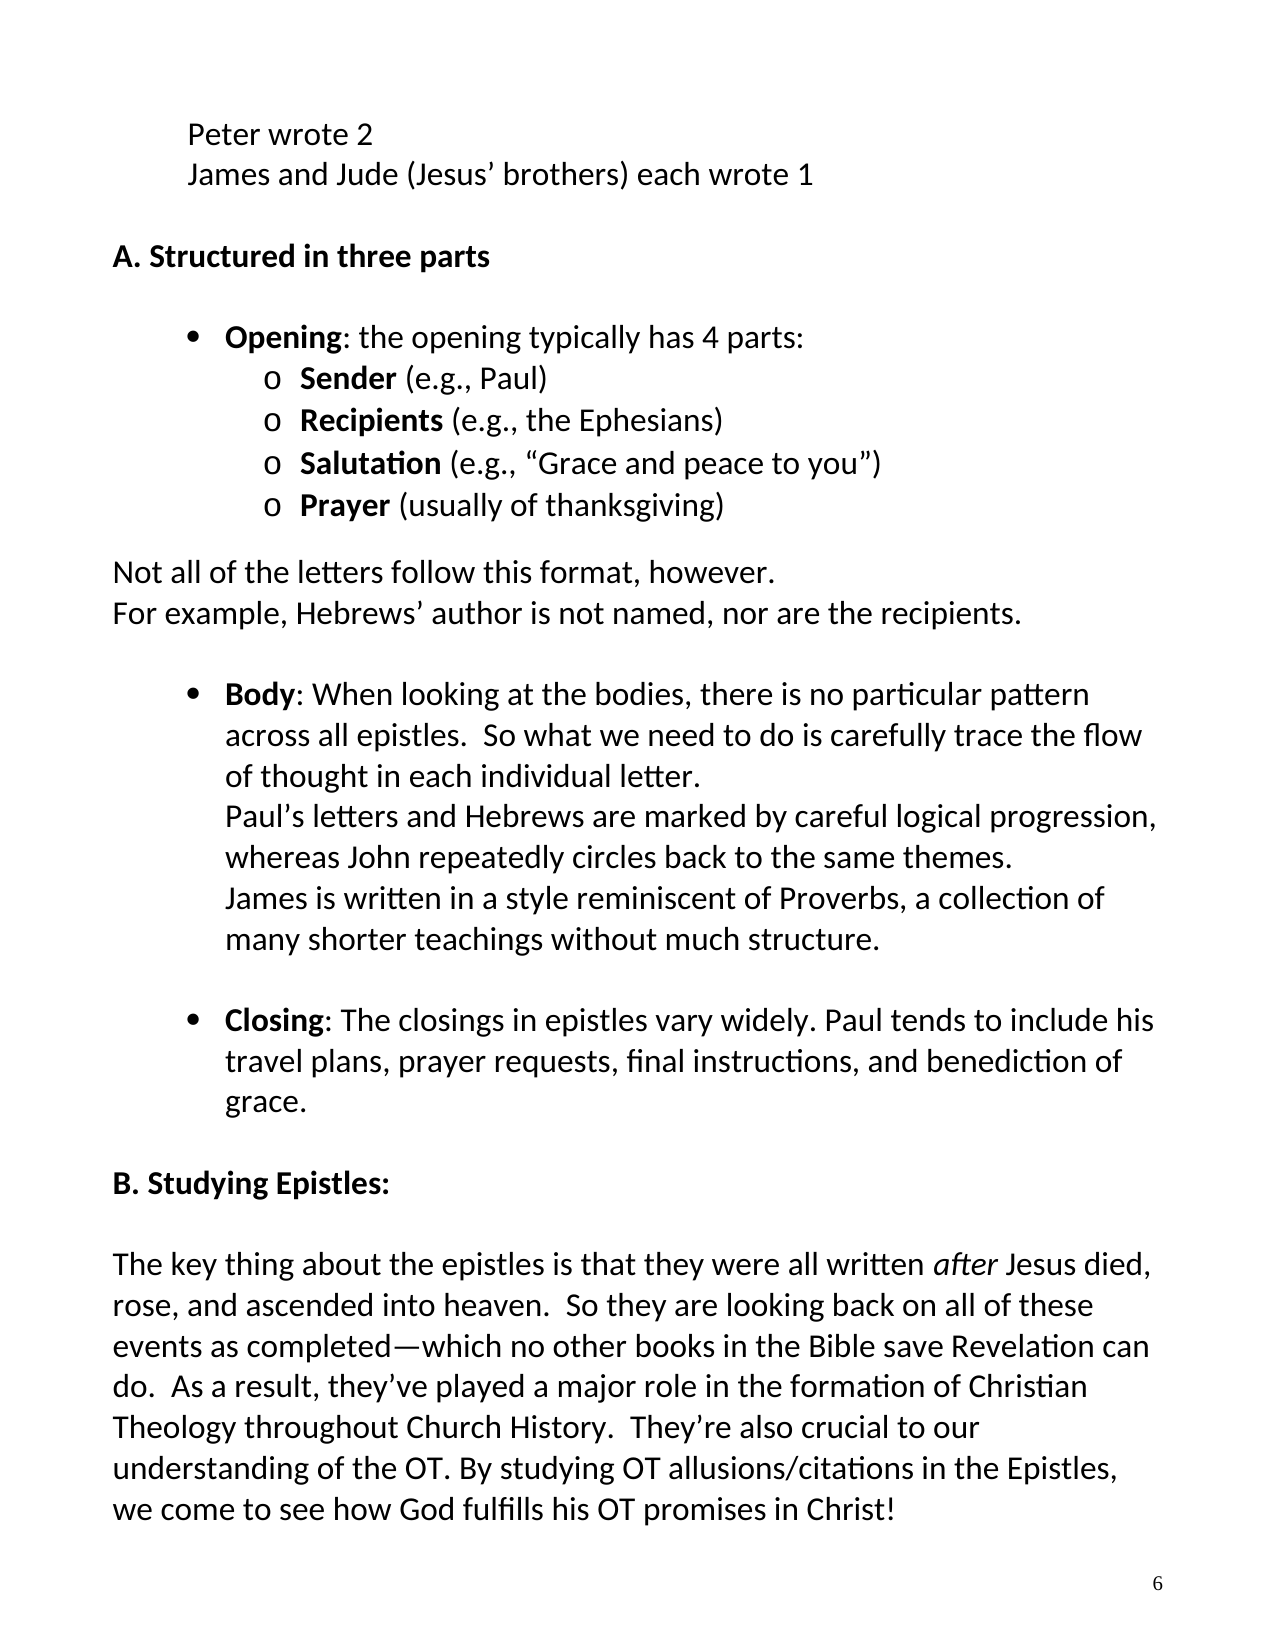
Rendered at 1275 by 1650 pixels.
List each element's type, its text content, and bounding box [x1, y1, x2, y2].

text For example, Hebrews’ author is not named, nor are the recipients. [112, 592, 1162, 632]
list Salutation (e.g., “Grace and peace to you”) [262, 442, 1162, 484]
list Recipients (e.g., the Ephesians) [262, 399, 1162, 442]
text whereas John repeatedly circles back to the same themes. [225, 836, 1162, 877]
text B. Studying Epistles: [112, 1162, 1162, 1203]
text Peter wrote 2 [112, 112, 1162, 153]
list Prayer (usually of thanksgiving) [262, 484, 1162, 551]
list Body: When looking at the bodies, there is no particular pattern across all epistles. So what we need to do is carefully trace the flow of thought in each individual letter. [187, 673, 1162, 795]
text James is written in a style reminiscent of Proverbs, a collection of many shorter teachings without much structure. [225, 877, 1162, 958]
list Opening: the opening typically has 4 parts: [187, 316, 1162, 357]
list Sender (e.g., Paul) [262, 357, 1162, 399]
text Paul’s letters and Hebrews are marked by careful logical progression, [225, 795, 1162, 836]
text Not all of the letters follow this format, however. [112, 551, 1162, 592]
text A. Structured in three parts [112, 235, 1162, 275]
list Closing: The closings in epistles vary widely. Paul tends to include his travel plans, prayer requests, final instructions, and benediction of grace. [187, 999, 1162, 1121]
text The key thing about the epistles is that they were all written after Jesus died, rose, and ascended into heaven. So they are looking back on all of these events as completed—which no other books in the Bible save Revelation can do. As a result, they’ve played a major role in the formation of Christian Theology throughout Church History. They’re also crucial to our understanding of the OT. By studying OT allusions/citations in the Epistles, we come to see how God fulfills his OT promises in Christ! [112, 1243, 1162, 1528]
text James and Jude (Jesus’ brothers) each wrote 1 [112, 153, 1162, 194]
